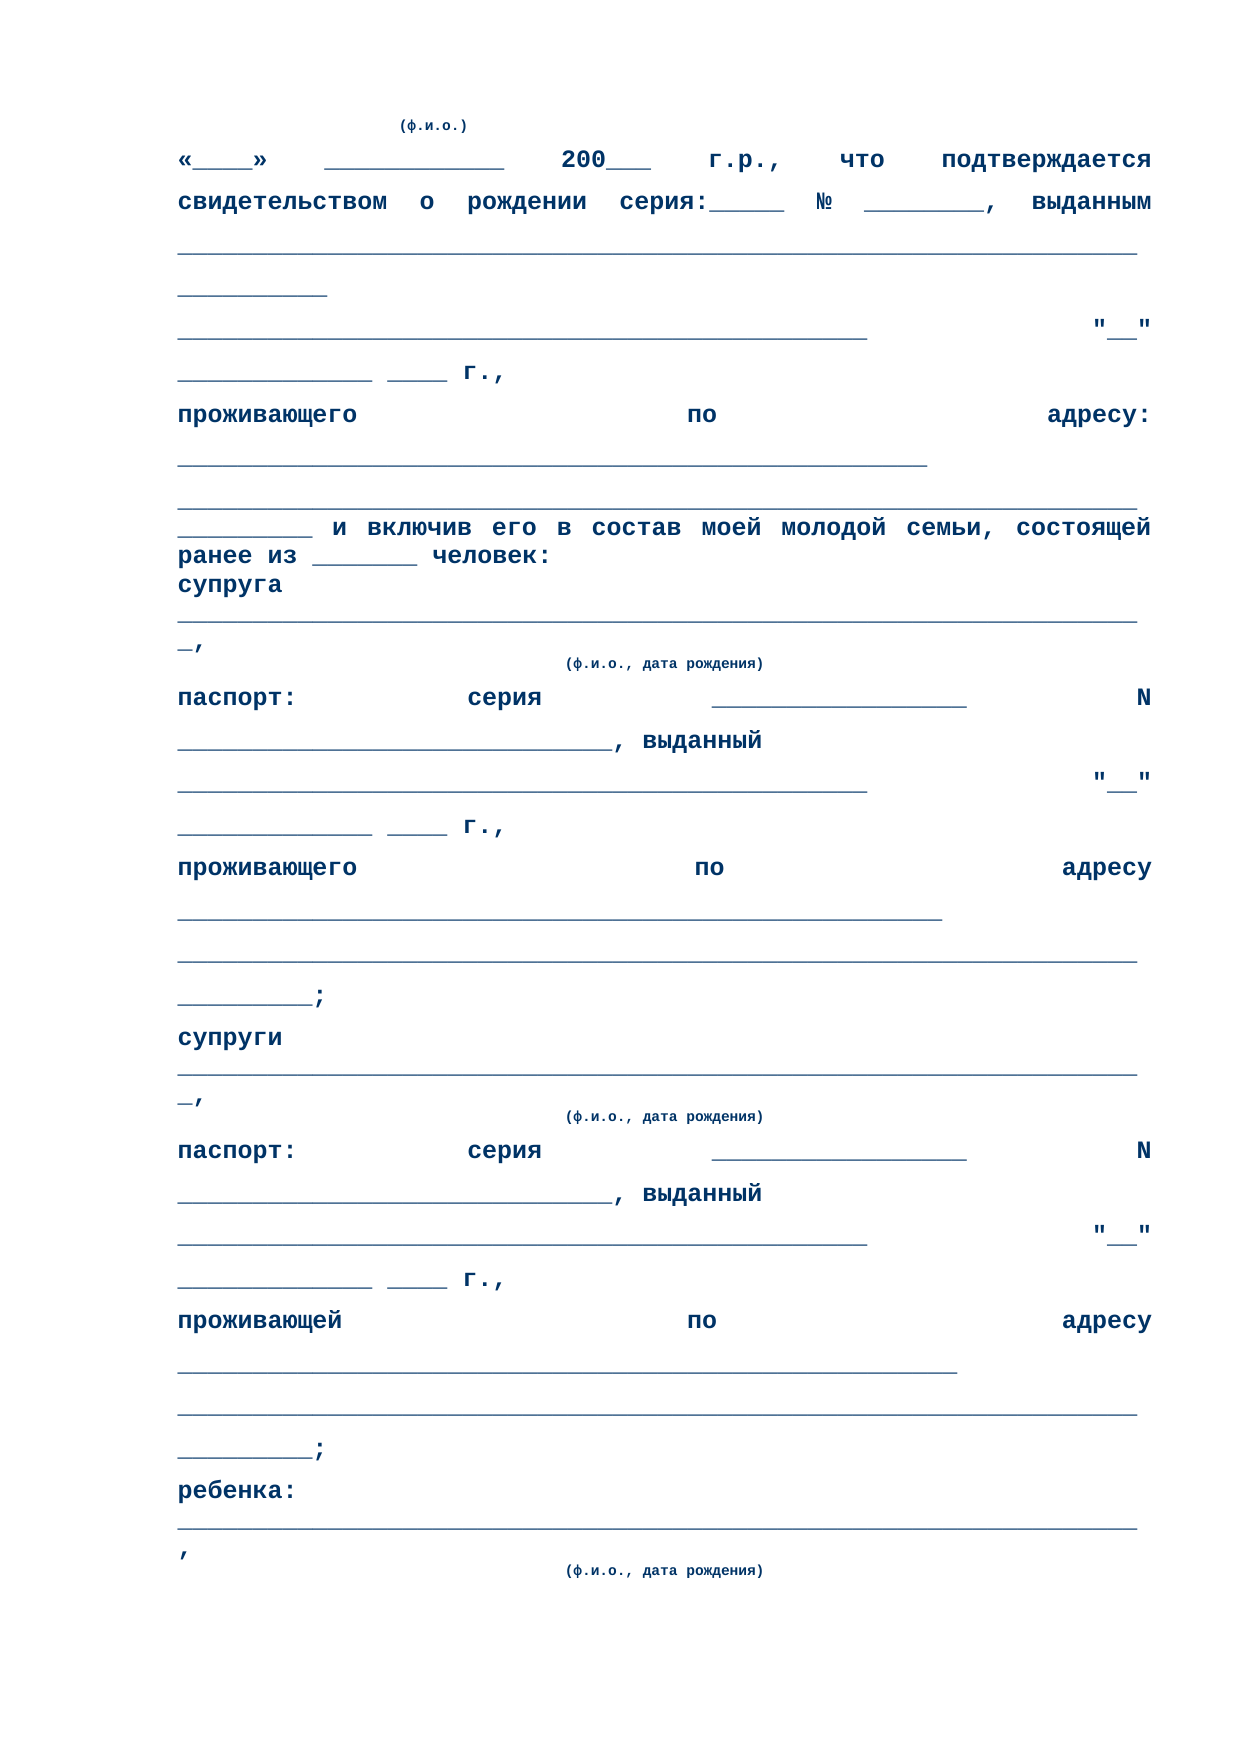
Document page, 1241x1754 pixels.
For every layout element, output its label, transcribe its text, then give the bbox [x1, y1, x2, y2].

text (ф.и.о., дата рождения) [177, 1563, 1152, 1591]
text проживающей по адресу ____________________________________________________ [177, 1308, 1152, 1379]
text «____» ____________ 200___ г.р., что подтверждается свидетельством о рождении серия:_____ № ________, выданным __________________________________________________________________________ [177, 146, 1152, 302]
text ______________________________________________ "__" _____________ ____ г., [177, 770, 1152, 841]
text ______________________________________________ "__" _____________ ____ г., [177, 316, 1152, 387]
text паспорт: серия _________________ N _____________________________, выданный [177, 1138, 1152, 1209]
text (ф.и.о., дата рождения) [177, 1110, 1152, 1138]
text _________________________________________________________________________ и включив его в состав моей молодой семьи, состоящей ранее из _______ человек: [177, 486, 1152, 571]
text супруги _________________________________________________________________, [177, 1025, 1152, 1110]
text проживающего по адресу: __________________________________________________ [177, 401, 1152, 472]
text ребенка: ________________________________________________________________, [177, 1478, 1152, 1563]
text (ф.и.о.) [325, 118, 1152, 146]
text паспорт: серия _________________ N _____________________________, выданный [177, 685, 1152, 756]
text _________________________________________________________________________; [177, 940, 1152, 1011]
text проживающего по адресу ___________________________________________________ [177, 855, 1152, 926]
text (ф.и.о., дата рождения) [177, 656, 1152, 685]
text супруга _________________________________________________________________, [177, 571, 1152, 656]
text ______________________________________________ "__" _____________ ____ г., [177, 1223, 1152, 1294]
text _________________________________________________________________________; [177, 1393, 1152, 1464]
